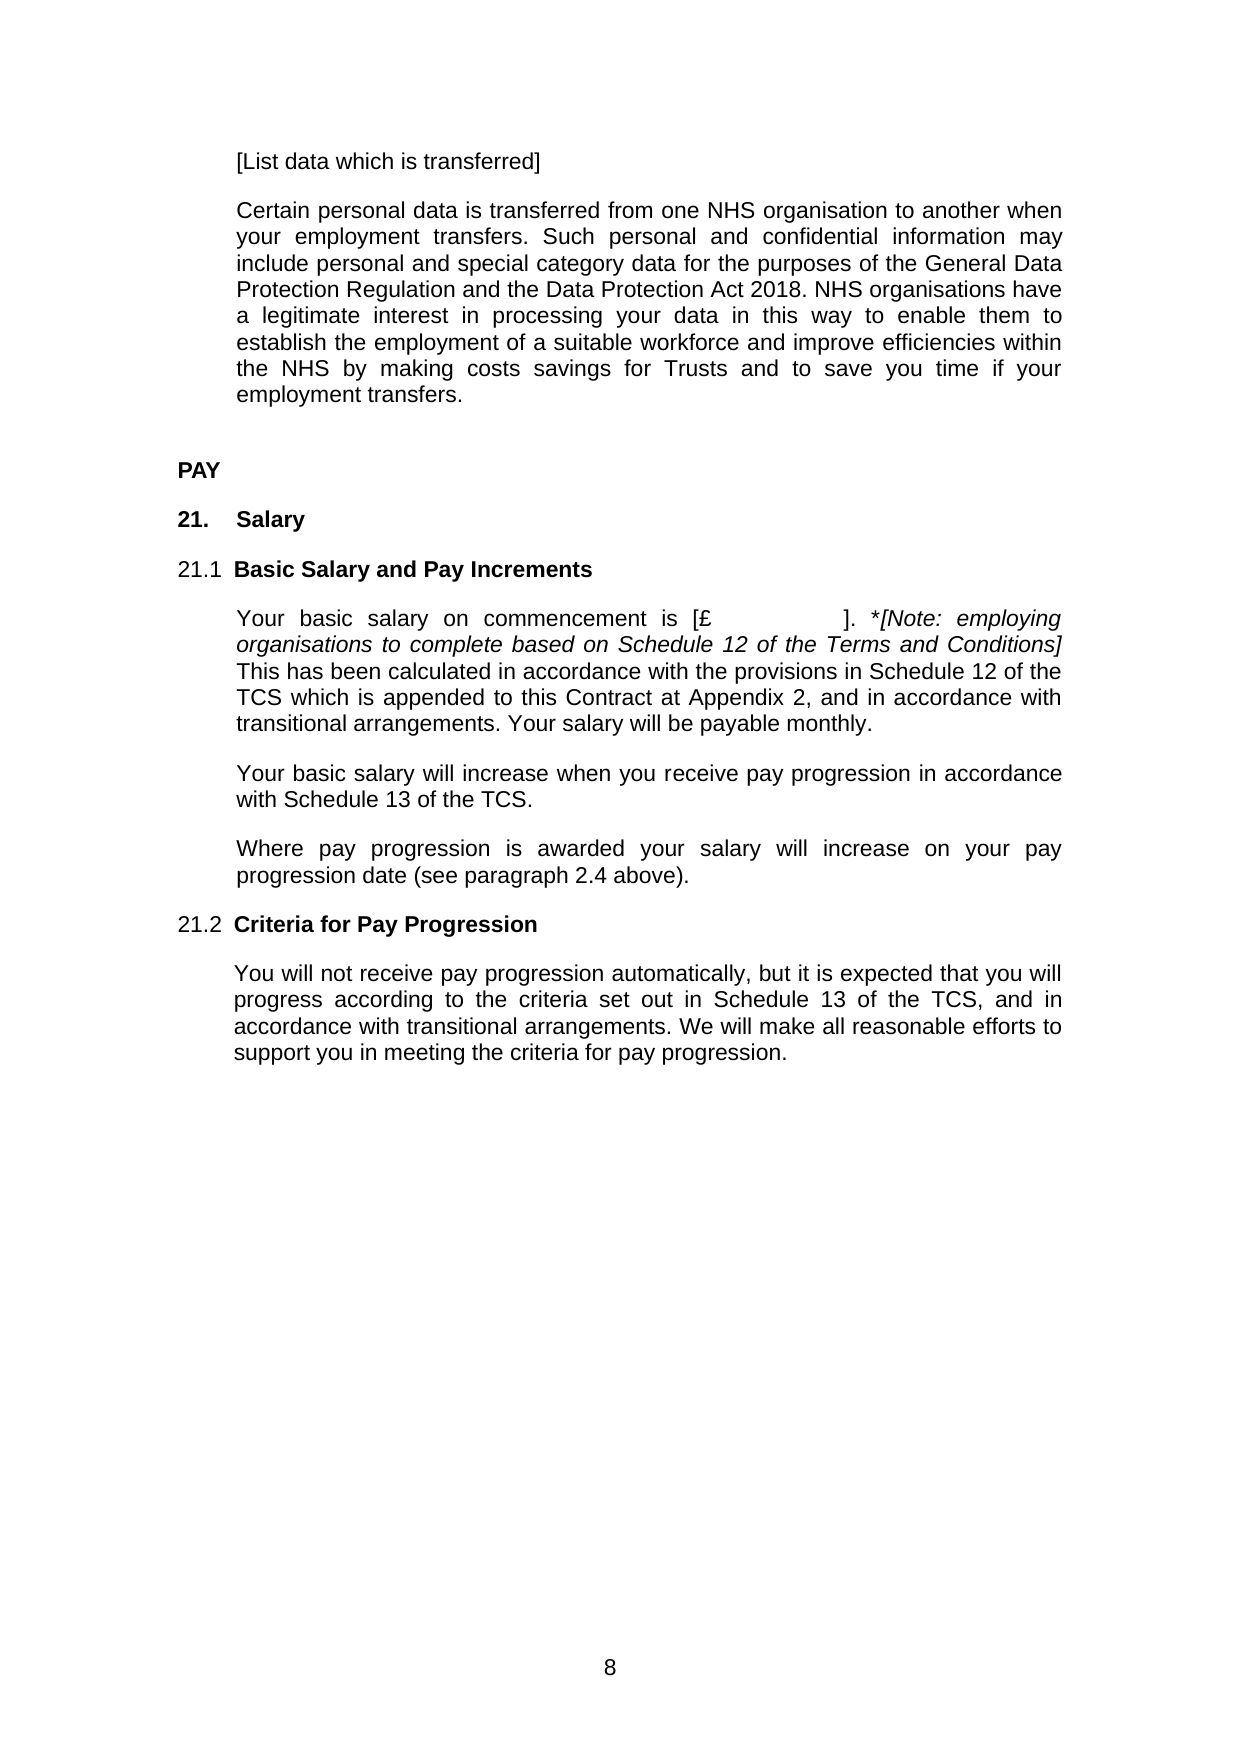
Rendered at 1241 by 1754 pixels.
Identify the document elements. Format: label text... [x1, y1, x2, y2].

text Your basic salary will increase when you receive pay progression in accordance with Schedule 13 of the TCS. [236, 759, 1063, 812]
list 21. Salary [177, 506, 1063, 533]
text [List data which is transferred] [236, 148, 1063, 174]
text 21.2 Criteria for Pay Progression [177, 911, 1063, 937]
text Your basic salary on commencement is [£ ]. *[Note: employing organisations to complete based on Schedule 12 of the Terms and Conditions] This has been calculated in accordance with the provisions in Schedule 12 of the TCS which is appended to this Contract at Appendix 2, and in accordance with transitional arrangements. Your salary will be payable monthly. [236, 605, 1063, 737]
list 21.1 Basic Salary and Pay Increments [177, 556, 1063, 582]
subtitle PAY [177, 457, 1063, 483]
text You will not receive pay progression automatically, but it is expected that you will progress according to the criteria set out in Schedule 13 of the TCS, and in accordance with transitional arrangements. We will make all reasonable efforts to support you in meeting the criteria for pay progression. [233, 960, 1063, 1066]
text Where pay progression is awarded your salary will increase on your pay progression date (see paragraph 2.4 above). [236, 835, 1063, 888]
text Certain personal data is transferred from one NHS organisation to another when your employment transfers. Such personal and confidential information may include personal and special category data for the purposes of the General Data Protection Regulation and the Data Protection Act 2018. NHS organisations have a legitimate interest in processing your data in this way to enable them to establish the employment of a suitable workforce and improve efficiencies within the NHS by making costs savings for Trusts and to save you time if your employment transfers. [236, 197, 1063, 408]
